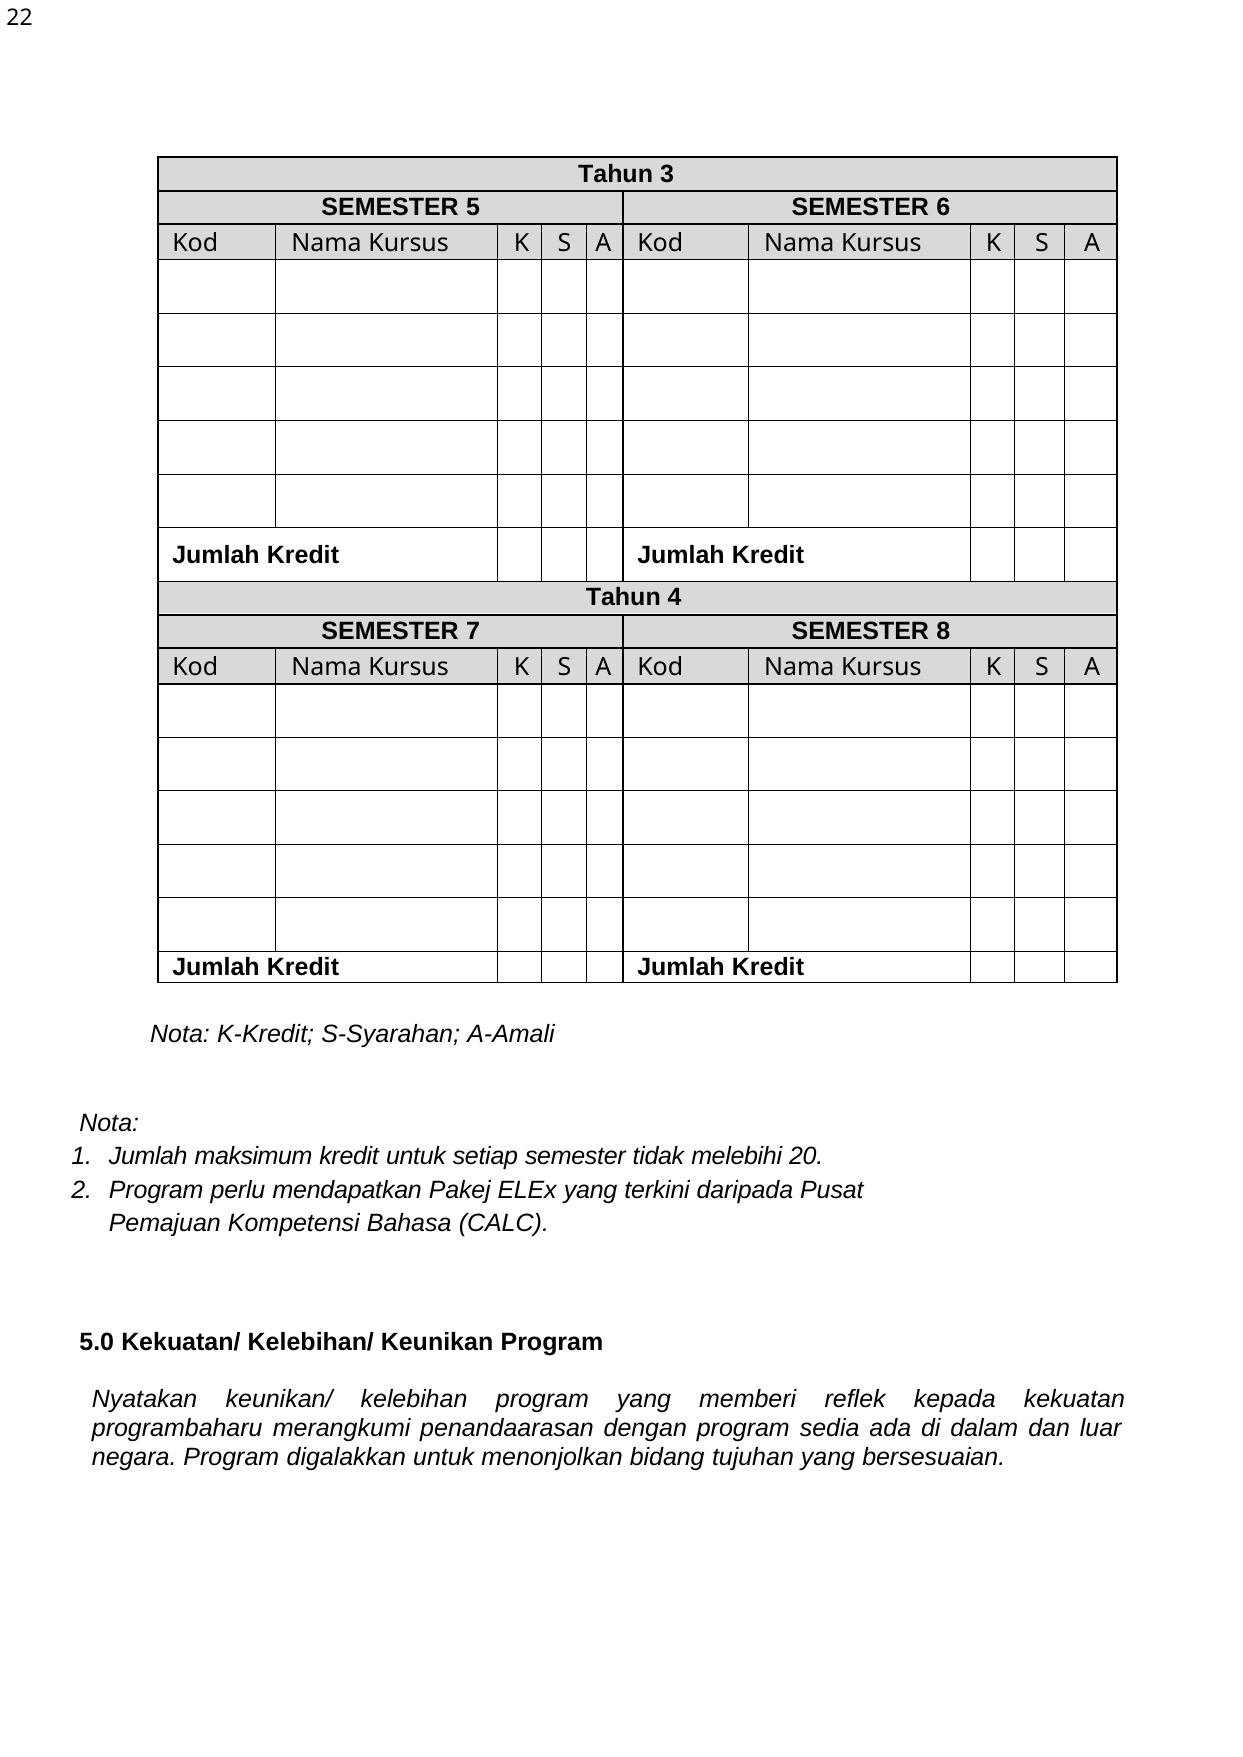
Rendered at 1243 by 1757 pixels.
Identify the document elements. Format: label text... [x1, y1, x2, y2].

table_cell [276, 314, 497, 366]
table_cell [624, 314, 748, 366]
table_cell [276, 475, 497, 527]
text Nyatakan keunikan/ kelebihan program yang memberi reflek kepada kekuatan programbaharu merangkumi penandaarasan dengan program sedia ada di dalam dan luar negara. Program digalakkan untuk menonjolkan bidang tujuhan yang bersesuaian. [92, 1384, 1125, 1471]
table_cell [1065, 952, 1116, 982]
text Nota: K-Kredit; S-Syarahan; A-Amali [150, 1019, 1168, 1047]
table_cell [971, 475, 1014, 527]
table_cell [498, 898, 541, 951]
table_cell [498, 421, 541, 473]
table_cell K [498, 649, 541, 683]
table_cell [542, 845, 586, 897]
table_cell [971, 738, 1014, 790]
table_cell [1065, 685, 1116, 737]
table_cell [624, 898, 748, 951]
table_cell [498, 475, 541, 527]
table_cell [159, 845, 275, 897]
table_cell Jumlah Kredit [624, 952, 970, 982]
text Nota: [79, 1108, 1168, 1137]
table_cell [971, 952, 1014, 982]
table_cell [276, 898, 497, 951]
table_cell [1065, 738, 1116, 790]
table_cell [1015, 738, 1064, 790]
table_cell [542, 898, 586, 951]
table_cell [276, 685, 497, 737]
table_cell [624, 738, 748, 790]
table_cell [276, 367, 497, 420]
table_cell Tahun 4 [159, 582, 1116, 613]
table_cell A [1065, 649, 1116, 683]
table_cell [1015, 314, 1064, 366]
table_cell [971, 314, 1014, 366]
table_cell Kod [159, 225, 275, 259]
table_cell [1065, 528, 1116, 581]
table_cell [587, 738, 622, 790]
list Jumlah maksimum kredit untuk setiap semester tidak melebihi 20. [71, 1141, 1168, 1170]
table_cell [498, 952, 541, 982]
table_cell [624, 475, 748, 527]
table_cell Kod [624, 225, 748, 259]
table_cell [1065, 421, 1116, 473]
table_cell [1015, 685, 1064, 737]
table_cell [159, 685, 275, 737]
table_cell [498, 845, 541, 897]
table_cell Kod [159, 649, 275, 683]
table_cell [542, 685, 586, 737]
table_cell S [542, 649, 586, 683]
table_cell Kod [624, 649, 748, 683]
table_cell [749, 314, 970, 366]
table_cell [749, 898, 970, 951]
table_cell [749, 845, 970, 897]
table_cell Nama Kursus [276, 649, 497, 683]
table_cell [624, 260, 748, 313]
table_cell [542, 791, 586, 843]
table_cell [542, 314, 586, 366]
table_cell A [587, 225, 622, 259]
table_cell [542, 952, 586, 982]
table_cell K [971, 225, 1014, 259]
table_cell [624, 845, 748, 897]
table_cell [276, 260, 497, 313]
table_cell [971, 367, 1014, 420]
table_cell [1015, 952, 1064, 982]
table_cell Nama Kursus [749, 225, 970, 259]
table_cell [587, 475, 622, 527]
table_cell [542, 738, 586, 790]
table_cell [498, 738, 541, 790]
table_cell [498, 685, 541, 737]
table_cell [971, 260, 1014, 313]
table_cell [498, 528, 541, 581]
table_cell Jumlah Kredit [159, 952, 497, 982]
table_cell [542, 475, 586, 527]
table_cell [276, 738, 497, 790]
table_cell [498, 791, 541, 843]
table_cell [1015, 528, 1064, 581]
table_cell [159, 367, 275, 420]
table_cell SEMESTER 5 [159, 192, 622, 223]
table_cell [971, 791, 1014, 843]
table_cell [587, 685, 622, 737]
table_cell [542, 260, 586, 313]
table_cell [587, 528, 622, 581]
table_cell SEMESTER 7 [159, 616, 622, 647]
table_cell [1065, 367, 1116, 420]
table_cell [749, 685, 970, 737]
table_cell [276, 845, 497, 897]
table_header Tahun 3 [159, 158, 1116, 190]
table_cell [498, 314, 541, 366]
table_cell [1065, 845, 1116, 897]
table_cell A [587, 649, 622, 683]
table_cell [749, 367, 970, 420]
table_cell [624, 421, 748, 473]
table_cell Nama Kursus [749, 649, 970, 683]
table_cell [971, 845, 1014, 897]
list Program perlu mendapatkan Pakej ELEx yang terkini daripada Pusat Pemajuan Kompetensi Bahasa (CALC). [71, 1174, 973, 1236]
table_cell [587, 367, 622, 420]
table_cell [624, 367, 748, 420]
subtitle 5.0 Kekuatan/ Kelebihan/ Keunikan Program [79, 1327, 1168, 1356]
table_cell [276, 421, 497, 473]
table_cell [749, 791, 970, 843]
table_cell [587, 952, 622, 982]
table_cell Jumlah Kredit [624, 528, 970, 581]
table_cell Nama Kursus [276, 225, 497, 259]
table_cell [971, 685, 1014, 737]
table_cell [159, 791, 275, 843]
table_cell [1065, 475, 1116, 527]
table_cell [159, 738, 275, 790]
table_cell [749, 475, 970, 527]
table_cell [971, 528, 1014, 581]
table_cell [587, 791, 622, 843]
table_cell [749, 738, 970, 790]
table_cell [159, 475, 275, 527]
table_cell SEMESTER 8 [624, 616, 1116, 647]
table_cell [159, 314, 275, 366]
table_cell [1065, 898, 1116, 951]
table_cell A [1065, 225, 1116, 259]
table_cell Jumlah Kredit [159, 528, 497, 581]
table_cell [624, 791, 748, 843]
table_cell [749, 421, 970, 473]
table_cell [1015, 845, 1064, 897]
table_cell [1015, 475, 1064, 527]
table_cell K [498, 225, 541, 259]
table_cell [971, 898, 1014, 951]
table_cell [1015, 791, 1064, 843]
table_cell [624, 685, 748, 737]
table_cell [498, 367, 541, 420]
table_cell S [1015, 649, 1064, 683]
table_cell S [542, 225, 586, 259]
table_cell [1065, 260, 1116, 313]
table_cell S [1015, 225, 1064, 259]
table_cell [1015, 898, 1064, 951]
table_cell [971, 421, 1014, 473]
table_cell [587, 314, 622, 366]
table_cell [1015, 367, 1064, 420]
table_cell [276, 791, 497, 843]
table_cell [1065, 314, 1116, 366]
table_cell [587, 845, 622, 897]
table_cell [498, 260, 541, 313]
table_cell [159, 421, 275, 473]
table_cell SEMESTER 6 [624, 192, 1116, 223]
table_cell [542, 528, 586, 581]
table_cell [1065, 791, 1116, 843]
table_cell [542, 421, 586, 473]
table_cell [587, 898, 622, 951]
table_cell [159, 898, 275, 951]
table_cell [159, 260, 275, 313]
table_cell [587, 260, 622, 313]
table_cell K [971, 649, 1014, 683]
table_cell [1015, 260, 1064, 313]
table_cell [542, 367, 586, 420]
table_cell [587, 421, 622, 473]
table_cell [1015, 421, 1064, 473]
table_cell [749, 260, 970, 313]
